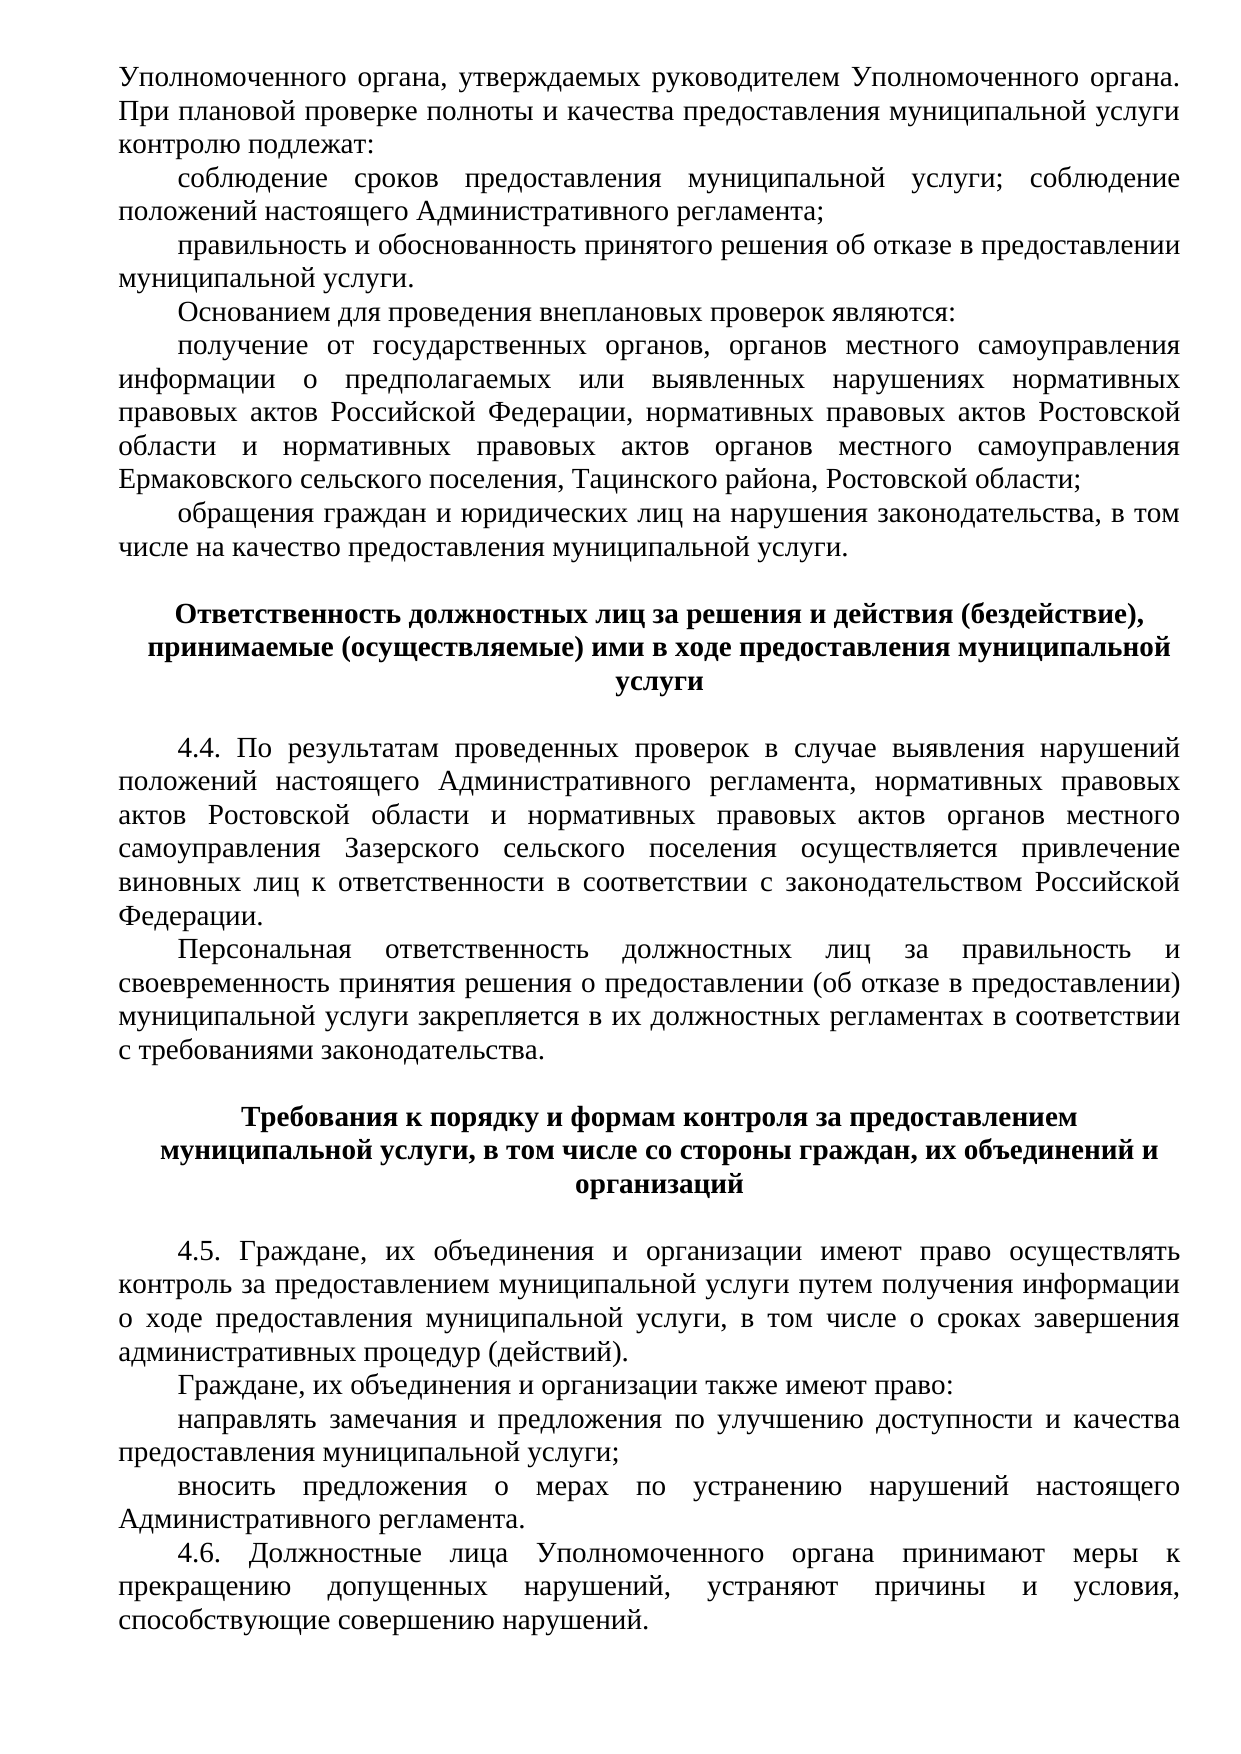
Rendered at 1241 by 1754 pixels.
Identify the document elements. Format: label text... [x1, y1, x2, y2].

text направлять замечания и предложения по улучшению доступности и качества предоставления муниципальной услуги; [118, 1401, 1181, 1468]
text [118, 59, 1181, 160]
text Персональная ответственность должностных лиц за правильность и своевременность принятия решения о предоставлении (об отказе в предоставлении) муниципальной услуги закрепляется в их должностных регламентах в соответствии с требованиями законодательства. [118, 931, 1181, 1065]
subtitle Ответственность должностных лиц за решения и действия (бездействие), принимаемые (осуществляемые) ими в ходе предоставления муниципальной услуги [138, 596, 1181, 696]
text правильность и обоснованность принятого решения об отказе в предоставлении муниципальной услуги. [118, 227, 1181, 294]
text Основанием для проведения внеплановых проверок являются: [118, 294, 1181, 327]
text получение от государственных органов, органов местного самоуправления информации о предполагаемых или выявленных нарушениях нормативных правовых актов Российской Федерации, нормативных правовых актов Ростовской области и нормативных правовых актов органов местного самоуправления Ермаковского сельского поселения, Тацинского района, Ростовской области; [118, 327, 1181, 495]
text 4.4. По результатам проведенных проверок в случае выявления нарушений положений настоящего Административного регламента, нормативных правовых актов Ростовской области и нормативных правовых актов органов местного самоуправления Зазерского сельского поселения осуществляется привлечение виновных лиц к ответственности в соответствии с законодательством Российской Федерации. [118, 730, 1181, 931]
text 4.5. Граждане, их объединения и организации имеют право осуществлять контроль за предоставлением муниципальной услуги путем получения информации о ходе предоставления муниципальной услуги, в том числе о сроках завершения административных процедур (действий). [118, 1233, 1181, 1367]
text 4.6. Должностные лица Уполномоченного органа принимают меры к прекращению допущенных нарушений, устраняют причины и условия, способствующие совершению нарушений. [118, 1535, 1181, 1636]
subtitle Требования к порядку и формам контроля за предоставлением муниципальной услуги, в том числе со стороны граждан, их объединений и организаций [138, 1099, 1181, 1199]
text вносить предложения о мерах по устранению нарушений настоящего Административного регламента. [118, 1468, 1181, 1535]
text соблюдение сроков предоставления муниципальной услуги; соблюдение положений настоящего Административного регламента; [118, 160, 1181, 227]
text обращения граждан и юридических лиц на нарушения законодательства, в том числе на качество предоставления муниципальной услуги. [118, 495, 1181, 562]
text Граждане, их объединения и организации также имеют право: [118, 1367, 1181, 1401]
